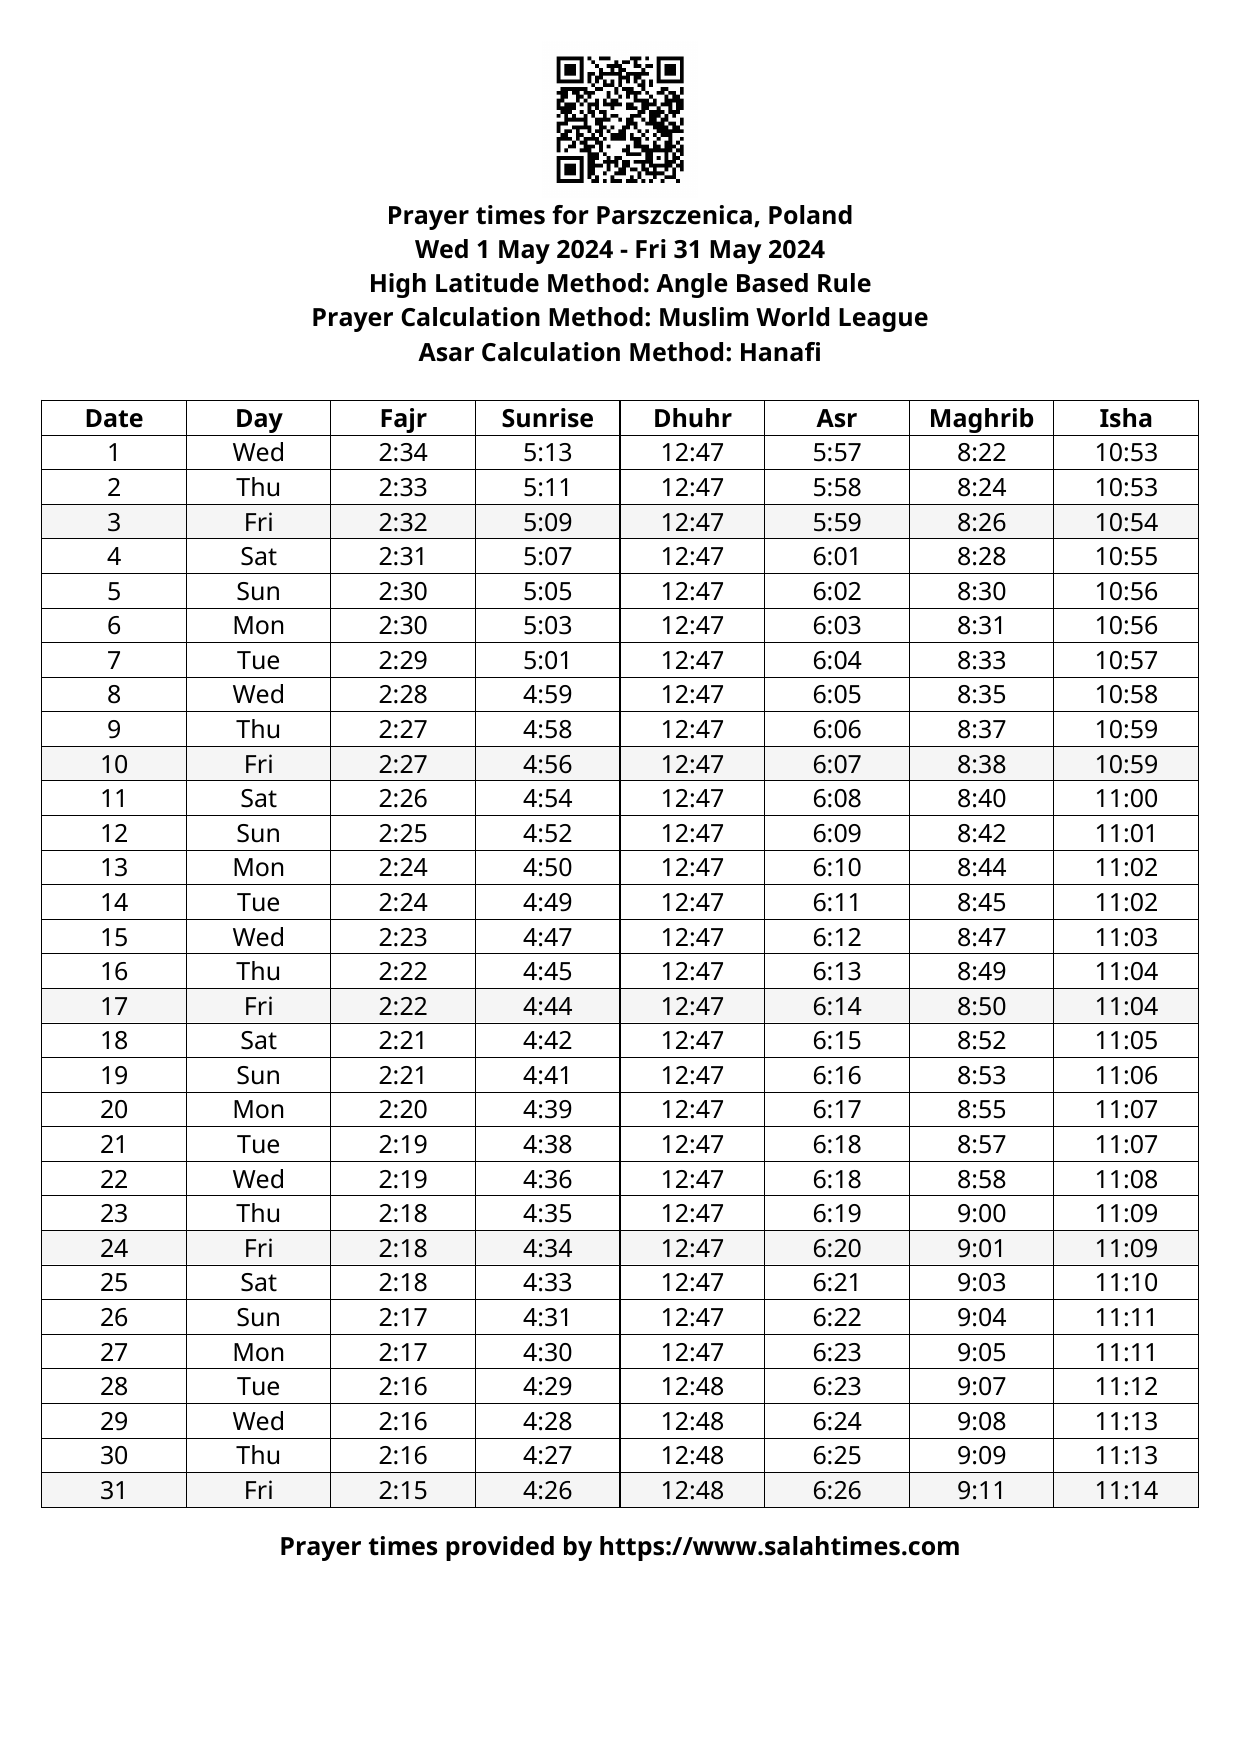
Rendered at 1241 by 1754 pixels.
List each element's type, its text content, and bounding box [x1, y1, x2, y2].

table_cell 2:30 [331, 609, 475, 642]
table_cell Sun [187, 1300, 330, 1334]
table_cell Fri [187, 747, 330, 780]
table_cell 4:39 [476, 1093, 619, 1126]
table_cell 14 [42, 885, 186, 919]
text Asar Calculation Method: Hanafi [42, 334, 1198, 368]
table_cell 4:34 [476, 1231, 619, 1264]
table_cell 2:18 [331, 1266, 475, 1299]
table_cell 12:47 [621, 989, 764, 1022]
table_cell 8:24 [910, 470, 1053, 504]
table_cell 5:03 [476, 609, 619, 642]
table_header Maghrib [910, 401, 1053, 434]
table_cell 11:11 [1054, 1335, 1198, 1368]
table_cell 11:09 [1054, 1231, 1198, 1264]
table_cell 7 [42, 643, 186, 677]
table_cell 6:23 [765, 1369, 909, 1403]
table_header Day [187, 401, 330, 434]
table_cell 2:22 [331, 989, 475, 1022]
table_cell 8:42 [910, 816, 1053, 849]
table_cell 8:53 [910, 1058, 1053, 1092]
table_cell 6:14 [765, 989, 909, 1022]
table_header Date [42, 401, 186, 434]
table_cell 11:04 [1054, 954, 1198, 988]
table_cell 18 [42, 1024, 186, 1057]
table_cell 11:05 [1054, 1024, 1198, 1057]
table_cell 6:05 [765, 678, 909, 711]
table_cell Wed [187, 1162, 330, 1195]
table_header Fajr [331, 401, 475, 434]
table_cell 11:14 [1054, 1473, 1198, 1507]
table_cell 12:47 [621, 1162, 764, 1195]
table_cell 12:47 [621, 851, 764, 884]
table_cell 4:54 [476, 781, 619, 815]
table_cell 11:06 [1054, 1058, 1198, 1092]
table_cell 12:47 [621, 1196, 764, 1230]
table_cell 12:48 [621, 1473, 764, 1507]
table_cell 2:16 [331, 1439, 475, 1472]
table_cell 11 [42, 781, 186, 815]
table_cell Tue [187, 643, 330, 677]
table_cell 11:07 [1054, 1127, 1198, 1161]
table_cell 4:44 [476, 989, 619, 1022]
table_cell 4:50 [476, 851, 619, 884]
table_cell 8:40 [910, 781, 1053, 815]
table_cell Thu [187, 712, 330, 746]
table_cell 30 [42, 1439, 186, 1472]
table_cell 11:11 [1054, 1300, 1198, 1334]
table_cell 2:18 [331, 1231, 475, 1264]
table_cell 8:44 [910, 851, 1053, 884]
table_cell 6:12 [765, 920, 909, 953]
table_cell 2:16 [331, 1369, 475, 1403]
table_cell Thu [187, 1196, 330, 1230]
table_cell 4:31 [476, 1300, 619, 1334]
table_cell 11:01 [1054, 816, 1198, 849]
table_cell 6:10 [765, 851, 909, 884]
table_cell 12:47 [621, 1266, 764, 1299]
table_cell 2:23 [331, 920, 475, 953]
table_cell 2:24 [331, 885, 475, 919]
table_cell 8:50 [910, 989, 1053, 1022]
table_cell 12:48 [621, 1439, 764, 1472]
table_cell Wed [187, 1404, 330, 1437]
table_cell 8 [42, 678, 186, 711]
table_cell Tue [187, 1127, 330, 1161]
table_cell 11:12 [1054, 1369, 1198, 1403]
table_cell 4:28 [476, 1404, 619, 1437]
table_cell 6:22 [765, 1300, 909, 1334]
table_cell 6:06 [765, 712, 909, 746]
table_cell Mon [187, 851, 330, 884]
table_cell 4 [42, 539, 186, 573]
table_cell 2:20 [331, 1093, 475, 1126]
table_cell 8:52 [910, 1024, 1053, 1057]
table_cell Fri [187, 1473, 330, 1507]
table_cell 12:47 [621, 470, 764, 504]
table_cell Wed [187, 920, 330, 953]
table_cell Mon [187, 1093, 330, 1126]
table_cell 6 [42, 609, 186, 642]
table_cell 12:47 [621, 678, 764, 711]
table_cell 11:02 [1054, 885, 1198, 919]
table_cell 6:18 [765, 1127, 909, 1161]
table_cell 9:08 [910, 1404, 1053, 1437]
table_cell 4:35 [476, 1196, 619, 1230]
table_cell Sat [187, 781, 330, 815]
table_cell 6:26 [765, 1473, 909, 1507]
table_cell 6:08 [765, 781, 909, 815]
table_cell 4:27 [476, 1439, 619, 1472]
table_cell 12:47 [621, 609, 764, 642]
table_cell 4:52 [476, 816, 619, 849]
table_cell 27 [42, 1335, 186, 1368]
table_cell 2:24 [331, 851, 475, 884]
table_cell 8:58 [910, 1162, 1053, 1195]
table_cell 9:04 [910, 1300, 1053, 1334]
table_cell 8:28 [910, 539, 1053, 573]
table_header Asr [765, 401, 909, 434]
table_cell 8:33 [910, 643, 1053, 677]
table_cell 11:08 [1054, 1162, 1198, 1195]
table_cell Fri [187, 1231, 330, 1264]
table_cell 12:47 [621, 436, 764, 469]
table_cell 12:48 [621, 1369, 764, 1403]
table_cell 6:13 [765, 954, 909, 988]
table_cell 6:02 [765, 574, 909, 607]
table_cell 4:49 [476, 885, 619, 919]
table_cell 11:10 [1054, 1266, 1198, 1299]
table_cell 2:21 [331, 1058, 475, 1092]
table_cell 6:21 [765, 1266, 909, 1299]
table_cell Fri [187, 505, 330, 538]
table_cell 4:30 [476, 1335, 619, 1368]
table_cell 10 [42, 747, 186, 780]
table_cell 2:26 [331, 781, 475, 815]
text Prayer times for Parszczenica, Poland [42, 198, 1198, 232]
table_cell Mon [187, 1335, 330, 1368]
table_cell 2:22 [331, 954, 475, 988]
table_cell 12:48 [621, 1404, 764, 1437]
table_cell Sun [187, 1058, 330, 1092]
table_cell 10:55 [1054, 539, 1198, 573]
table_cell 3 [42, 505, 186, 538]
table_cell 8:49 [910, 954, 1053, 988]
table_cell 6:17 [765, 1093, 909, 1126]
table_cell 26 [42, 1300, 186, 1334]
table_cell 6:20 [765, 1231, 909, 1264]
table_cell 12:47 [621, 781, 764, 815]
table_cell 10:59 [1054, 712, 1198, 746]
table_cell 4:59 [476, 678, 619, 711]
text Wed 1 May 2024 - Fri 31 May 2024 [42, 232, 1198, 266]
table_cell Thu [187, 1439, 330, 1472]
table_cell 8:47 [910, 920, 1053, 953]
table_cell 4:47 [476, 920, 619, 953]
table_cell 6:25 [765, 1439, 909, 1472]
table_cell 12:47 [621, 505, 764, 538]
table_cell 12:47 [621, 574, 764, 607]
table_cell 9:11 [910, 1473, 1053, 1507]
table_cell 1 [42, 436, 186, 469]
table_cell 8:35 [910, 678, 1053, 711]
table_cell 12:47 [621, 1024, 764, 1057]
table_cell Tue [187, 1369, 330, 1403]
table_cell 4:56 [476, 747, 619, 780]
table_cell 6:23 [765, 1335, 909, 1368]
table_cell 10:56 [1054, 609, 1198, 642]
table_cell Sat [187, 1266, 330, 1299]
table_cell 15 [42, 920, 186, 953]
table_cell 5:01 [476, 643, 619, 677]
text Prayer times provided by https://www.salahtimes.com [42, 1528, 1198, 1563]
table_cell 22 [42, 1162, 186, 1195]
table_cell 12:47 [621, 954, 764, 988]
table_cell 2:27 [331, 747, 475, 780]
table_cell 23 [42, 1196, 186, 1230]
table_cell 21 [42, 1127, 186, 1161]
table_cell 9 [42, 712, 186, 746]
table_cell Wed [187, 678, 330, 711]
table_cell Sat [187, 539, 330, 573]
table_cell 12:47 [621, 1058, 764, 1092]
table_cell 19 [42, 1058, 186, 1092]
table_cell 9:05 [910, 1335, 1053, 1368]
table_cell 4:36 [476, 1162, 619, 1195]
table_cell 12:47 [621, 920, 764, 953]
picture [542, 41, 699, 198]
table_cell 12:47 [621, 1093, 764, 1126]
table_cell Fri [187, 989, 330, 1022]
table_cell 2:28 [331, 678, 475, 711]
table_cell 5:07 [476, 539, 619, 573]
table_cell 6:19 [765, 1196, 909, 1230]
table_cell 5:57 [765, 436, 909, 469]
table_cell Thu [187, 954, 330, 988]
table_cell 2:19 [331, 1127, 475, 1161]
text High Latitude Method: Angle Based Rule [42, 266, 1198, 300]
table_cell 16 [42, 954, 186, 988]
table_cell 6:07 [765, 747, 909, 780]
table_cell 11:13 [1054, 1404, 1198, 1437]
table_cell Wed [187, 436, 330, 469]
table_cell 29 [42, 1404, 186, 1437]
table_cell 12 [42, 816, 186, 849]
table_cell 2:27 [331, 712, 475, 746]
table_cell 10:57 [1054, 643, 1198, 677]
table_cell 9:03 [910, 1266, 1053, 1299]
table_cell 6:04 [765, 643, 909, 677]
table_cell 5:05 [476, 574, 619, 607]
table_cell 6:09 [765, 816, 909, 849]
table_cell Sat [187, 1024, 330, 1057]
table_header Dhuhr [621, 401, 764, 434]
text Prayer Calculation Method: Muslim World League [42, 300, 1198, 334]
table_cell 5:11 [476, 470, 619, 504]
table_cell 8:38 [910, 747, 1053, 780]
table_cell 28 [42, 1369, 186, 1403]
table_cell 8:55 [910, 1093, 1053, 1126]
table_cell Sun [187, 574, 330, 607]
table_cell 6:11 [765, 885, 909, 919]
table_cell 17 [42, 989, 186, 1022]
table_cell 12:47 [621, 1335, 764, 1368]
table_cell 5 [42, 574, 186, 607]
table_cell 10:53 [1054, 470, 1198, 504]
table_cell 6:16 [765, 1058, 909, 1092]
table_cell 12:47 [621, 539, 764, 573]
table_cell 12:47 [621, 1300, 764, 1334]
table_cell 5:09 [476, 505, 619, 538]
table_cell 2:17 [331, 1335, 475, 1368]
table_cell 11:04 [1054, 989, 1198, 1022]
table_cell 6:18 [765, 1162, 909, 1195]
table_cell 2:17 [331, 1300, 475, 1334]
table_cell 2:30 [331, 574, 475, 607]
table_cell 12:47 [621, 885, 764, 919]
table_cell 5:58 [765, 470, 909, 504]
table_cell 10:59 [1054, 747, 1198, 780]
table_cell 8:57 [910, 1127, 1053, 1161]
table_cell 4:29 [476, 1369, 619, 1403]
table_header Isha [1054, 401, 1198, 434]
table_cell 12:47 [621, 712, 764, 746]
table_cell 11:09 [1054, 1196, 1198, 1230]
table_cell 8:30 [910, 574, 1053, 607]
table_cell 10:56 [1054, 574, 1198, 607]
table_cell 11:03 [1054, 920, 1198, 953]
table_cell 10:54 [1054, 505, 1198, 538]
table_cell 9:00 [910, 1196, 1053, 1230]
table_cell 5:59 [765, 505, 909, 538]
table_cell 6:01 [765, 539, 909, 573]
table_cell 6:15 [765, 1024, 909, 1057]
table_cell 4:58 [476, 712, 619, 746]
table_cell 31 [42, 1473, 186, 1507]
table_cell 8:45 [910, 885, 1053, 919]
table_cell 2:19 [331, 1162, 475, 1195]
table_cell 2:31 [331, 539, 475, 573]
table_cell 8:22 [910, 436, 1053, 469]
table_cell 4:41 [476, 1058, 619, 1092]
table_cell 12:47 [621, 747, 764, 780]
table_cell 2:15 [331, 1473, 475, 1507]
table_cell 9:01 [910, 1231, 1053, 1264]
table_cell 6:24 [765, 1404, 909, 1437]
table_cell Tue [187, 885, 330, 919]
table_cell 4:42 [476, 1024, 619, 1057]
table_cell 8:26 [910, 505, 1053, 538]
table_cell 4:38 [476, 1127, 619, 1161]
table_cell 12:47 [621, 1127, 764, 1161]
table_cell 8:37 [910, 712, 1053, 746]
table_cell 25 [42, 1266, 186, 1299]
table_cell 12:47 [621, 816, 764, 849]
table_cell Mon [187, 609, 330, 642]
table_cell 9:07 [910, 1369, 1053, 1403]
table_cell 2:29 [331, 643, 475, 677]
table_cell 2:21 [331, 1024, 475, 1057]
table_cell 4:45 [476, 954, 619, 988]
table_cell 2:32 [331, 505, 475, 538]
table_cell 11:13 [1054, 1439, 1198, 1472]
table_cell Thu [187, 470, 330, 504]
table_cell 11:07 [1054, 1093, 1198, 1126]
table_cell 2:18 [331, 1196, 475, 1230]
table_cell 24 [42, 1231, 186, 1264]
table_cell 13 [42, 851, 186, 884]
table_cell 10:53 [1054, 436, 1198, 469]
table_header Sunrise [476, 401, 619, 434]
table_cell 11:02 [1054, 851, 1198, 884]
table_cell 2:16 [331, 1404, 475, 1437]
table_cell 4:26 [476, 1473, 619, 1507]
table_cell 5:13 [476, 436, 619, 469]
table_cell 10:58 [1054, 678, 1198, 711]
table_cell 2:34 [331, 436, 475, 469]
table_cell 8:31 [910, 609, 1053, 642]
table_cell 11:00 [1054, 781, 1198, 815]
table_cell 12:47 [621, 1231, 764, 1264]
table_cell 2:33 [331, 470, 475, 504]
table_cell 4:33 [476, 1266, 619, 1299]
table_cell 6:03 [765, 609, 909, 642]
table_cell Sun [187, 816, 330, 849]
table_cell 2:25 [331, 816, 475, 849]
table_cell 2 [42, 470, 186, 504]
table_cell 9:09 [910, 1439, 1053, 1472]
table_cell 12:47 [621, 643, 764, 677]
table_cell 20 [42, 1093, 186, 1126]
